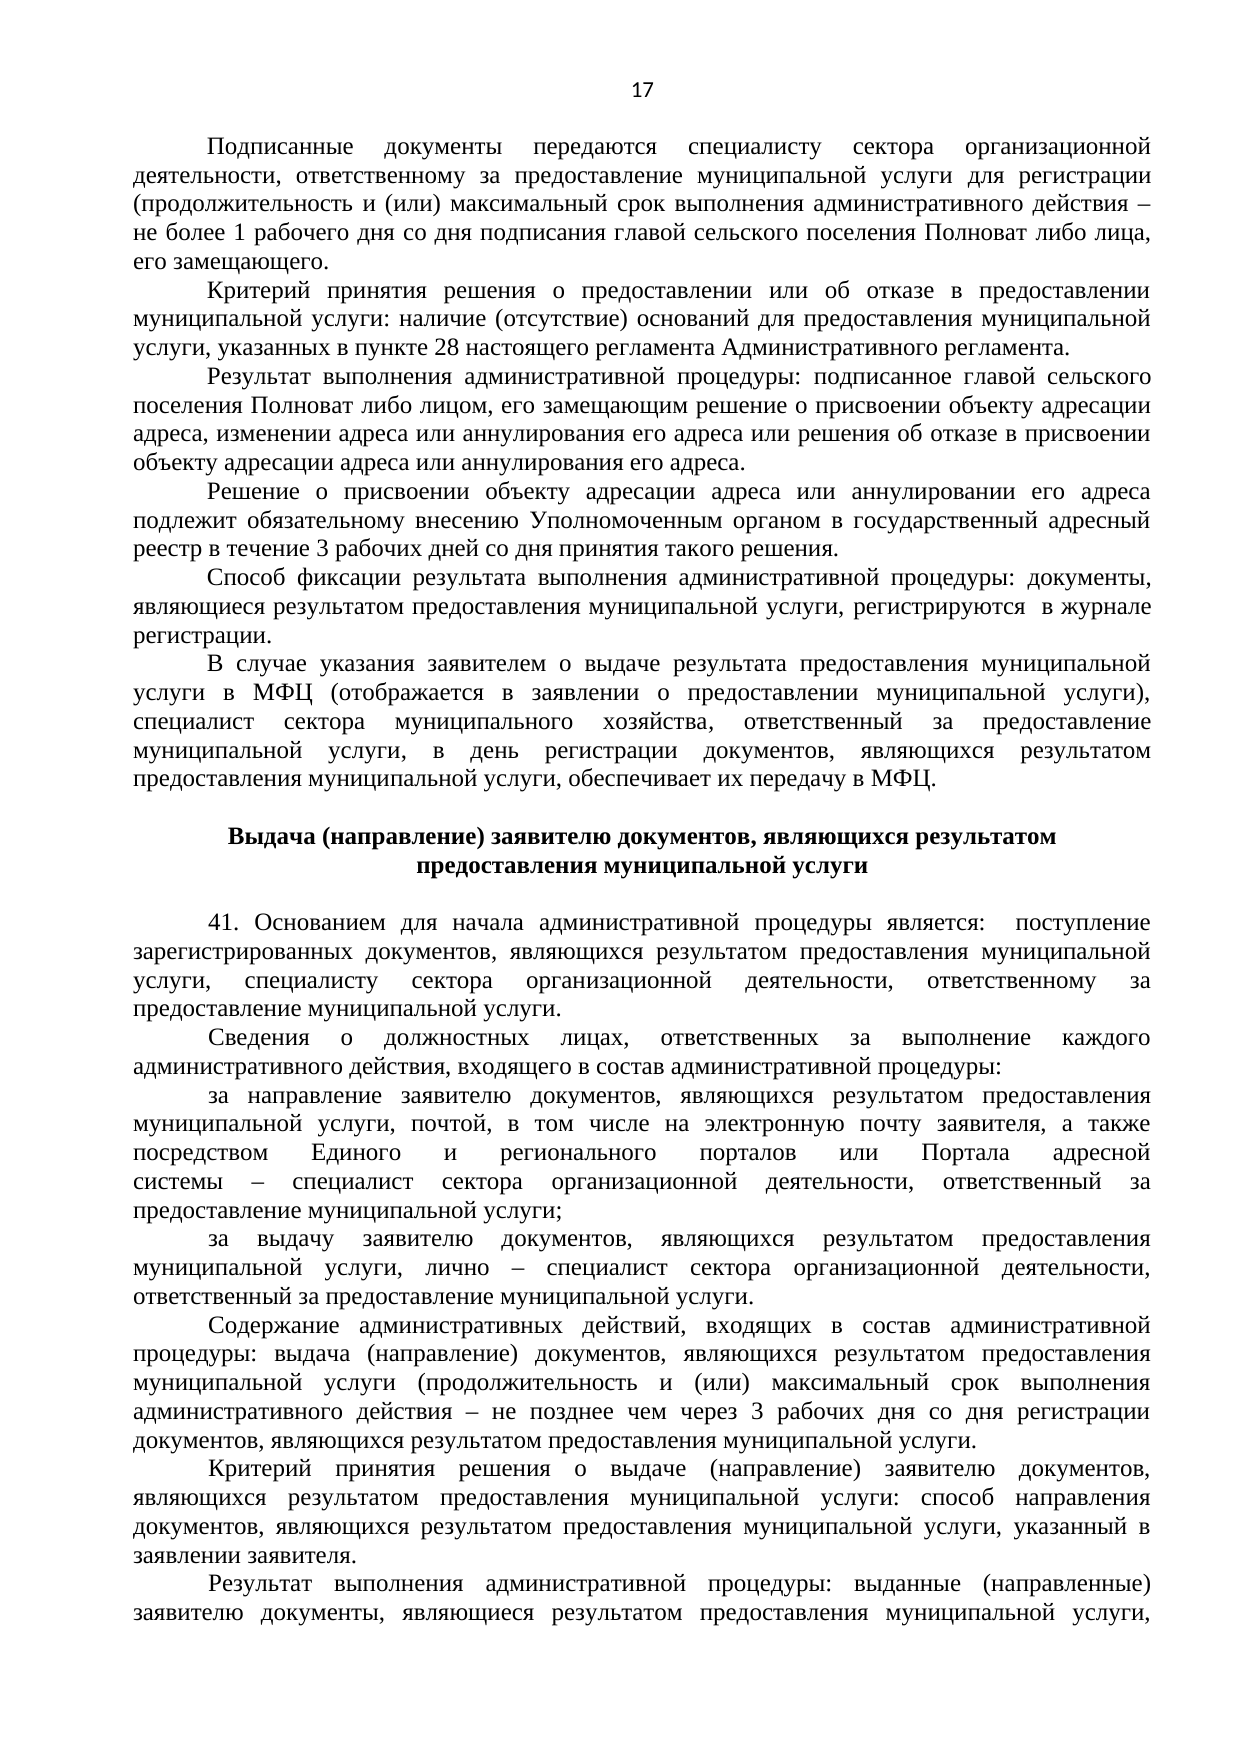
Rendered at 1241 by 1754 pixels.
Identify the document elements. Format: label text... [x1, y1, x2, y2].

text В случае указания заявителем о выдаче результата предоставления муниципальной услуги в МФЦ (отображается в заявлении о предоставлении муниципальной услуги), специалист сектора муниципального хозяйства, ответственный за предоставление муниципальной услуги, в день регистрации документов, являющихся результатом предоставления муниципальной услуги, обеспечивает их передачу в МФЦ. [133, 648, 1152, 792]
text Решение о присвоении объекту адресации адреса или аннулировании его адреса подлежит обязательному внесению Уполномоченным органом в государственный адресный реестр в течение 3 рабочих дней со дня принятия такого решения. [133, 476, 1152, 562]
text за выдачу заявителю документов, являющихся результатом предоставления муниципальной услуги, лично – специалист сектора организационной деятельности, ответственный за предоставление муниципальной услуги. [133, 1223, 1152, 1310]
text Сведения о должностных лицах, ответственных за выполнение каждого административного действия, входящего в состав административной процедуры: [133, 1022, 1152, 1080]
text Способ фиксации результата выполнения административной процедуры: документы, являющиеся результатом предоставления муниципальной услуги, регистрируются в журнале регистрации. [133, 562, 1152, 648]
text за направление заявителю документов, являющихся результатом предоставления муниципальной услуги, почтой, в том числе на электронную почту заявителя, а также посредством Единого и регионального порталов или Портала адресной системы – специалист сектора организационной деятельности, ответственный за предоставление муниципальной услуги; [133, 1080, 1152, 1223]
text Содержание административных действий, входящих в состав административной процедуры: выдача (направление) документов, являющихся результатом предоставления муниципальной услуги (продолжительность и (или) максимальный срок выполнения административного действия – не позднее чем через 3 рабочих дня со дня регистрации документов, являющихся результатом предоставления муниципальной услуги. [133, 1310, 1152, 1453]
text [133, 1568, 1152, 1626]
text предоставления муниципальной услуги [133, 850, 1152, 878]
text 41. Основанием для начала административной процедуры является: поступление зарегистрированных документов, являющихся результатом предоставления муниципальной услуги, специалисту сектора организационной деятельности, ответственному за предоставление муниципальной услуги. [133, 907, 1152, 1022]
text Выдача (направление) заявителю документов, являющихся результатом [133, 821, 1152, 850]
text Результат выполнения административной процедуры: подписанное главой сельского поселения Полноват либо лицом, его замещающим решение о присвоении объекту адресации адреса, изменении адреса или аннулирования его адреса или решения об отказе в присвоении объекту адресации адреса или аннулирования его адреса. [133, 361, 1152, 476]
text Критерий принятия решения о предоставлении или об отказе в предоставлении муниципальной услуги: наличие (отсутствие) оснований для предоставления муниципальной услуги, указанных в пункте 28 настоящего регламента Административного регламента. [133, 275, 1152, 361]
text Критерий принятия решения о выдаче (направление) заявителю документов, являющихся результатом предоставления муниципальной услуги: способ направления документов, являющихся результатом предоставления муниципальной услуги, указанный в заявлении заявителя. [133, 1453, 1152, 1568]
text Подписанные документы передаются специалисту сектора организационной деятельности, ответственному за предоставление муниципальной услуги для регистрации (продолжительность и (или) максимальный срок выполнения административного действия – не более 1 рабочего дня со дня подписания главой сельского поселения Полноват либо лица, его замещающего. [133, 131, 1152, 275]
